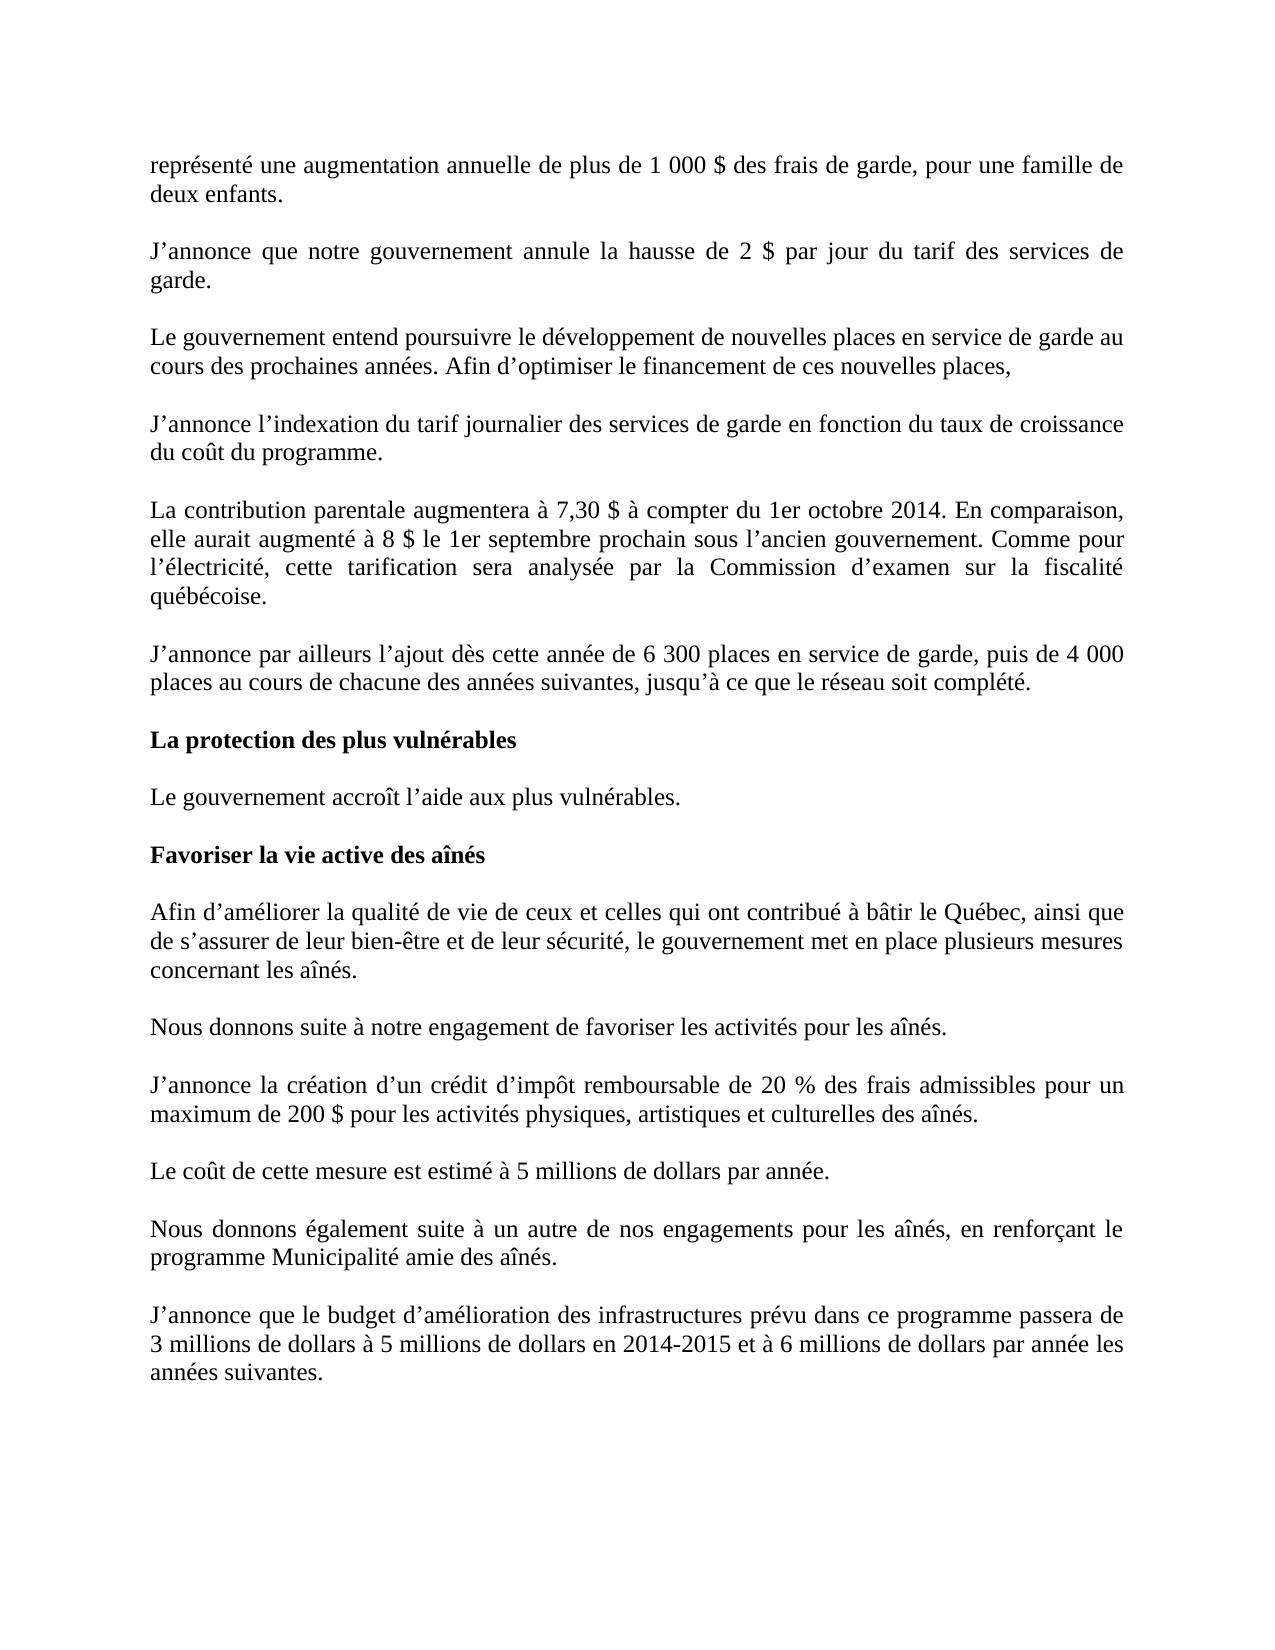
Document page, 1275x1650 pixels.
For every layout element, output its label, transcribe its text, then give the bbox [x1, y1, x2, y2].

text Le gouvernement accroît l’aide aux plus vulnérables. [150, 782, 1125, 811]
text J’annonce l’indexation du tarif journalier des services de garde en fonction du taux de croissance du coût du programme. [150, 409, 1125, 466]
text Favoriser la vie active des aînés [150, 840, 1125, 869]
text Afin d’améliorer la qualité de vie de ceux et celles qui ont contribué à bâtir le Québec, ainsi que de s’assurer de leur bien-être et de leur sécurité, le gouvernement met en place plusieurs mesures concernant les aînés. [150, 897, 1125, 984]
text J’annonce la création d’un crédit d’impôt remboursable de 20 % des frais admissibles pour un maximum de 200 $ pour les activités physiques, artistiques et culturelles des aînés. [150, 1070, 1125, 1127]
text J’annonce que le budget d’amélioration des infrastructures prévu dans ce programme passera de 3 millions de dollars à 5 millions de dollars en 2014-2015 et à 6 millions de dollars par année les années suivantes. [150, 1300, 1125, 1386]
text Le coût de cette mesure est estimé à 5 millions de dollars par année. [150, 1156, 1125, 1185]
text La contribution parentale augmentera à 7,30 $ à compter du 1er octobre 2014. En comparaison, elle aurait augmenté à 8 $ le 1er septembre prochain sous l’ancien gouvernement. Comme pour l’électricité, cette tarification sera analysée par la Commission d’examen sur la fiscalité québécoise. [150, 495, 1125, 610]
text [150, 150, 1125, 207]
text Nous donnons suite à notre engagement de favoriser les activités pour les aînés. [150, 1012, 1125, 1041]
text Nous donnons également suite à un autre de nos engagements pour les aînés, en renforçant le programme Municipalité amie des aînés. [150, 1214, 1125, 1271]
text Le gouvernement entend poursuivre le développement de nouvelles places en service de garde au cours des prochaines années. Afin d’optimiser le financement de ces nouvelles places, [150, 322, 1125, 380]
text La protection des plus vulnérables [150, 725, 1125, 754]
text J’annonce que notre gouvernement annule la hausse de 2 $ par jour du tarif des services de garde. [150, 236, 1125, 294]
text J’annonce par ailleurs l’ajout dès cette année de 6 300 places en service de garde, puis de 4 000 places au cours de chacune des années suivantes, jusqu’à ce que le réseau soit complété. [150, 639, 1125, 696]
